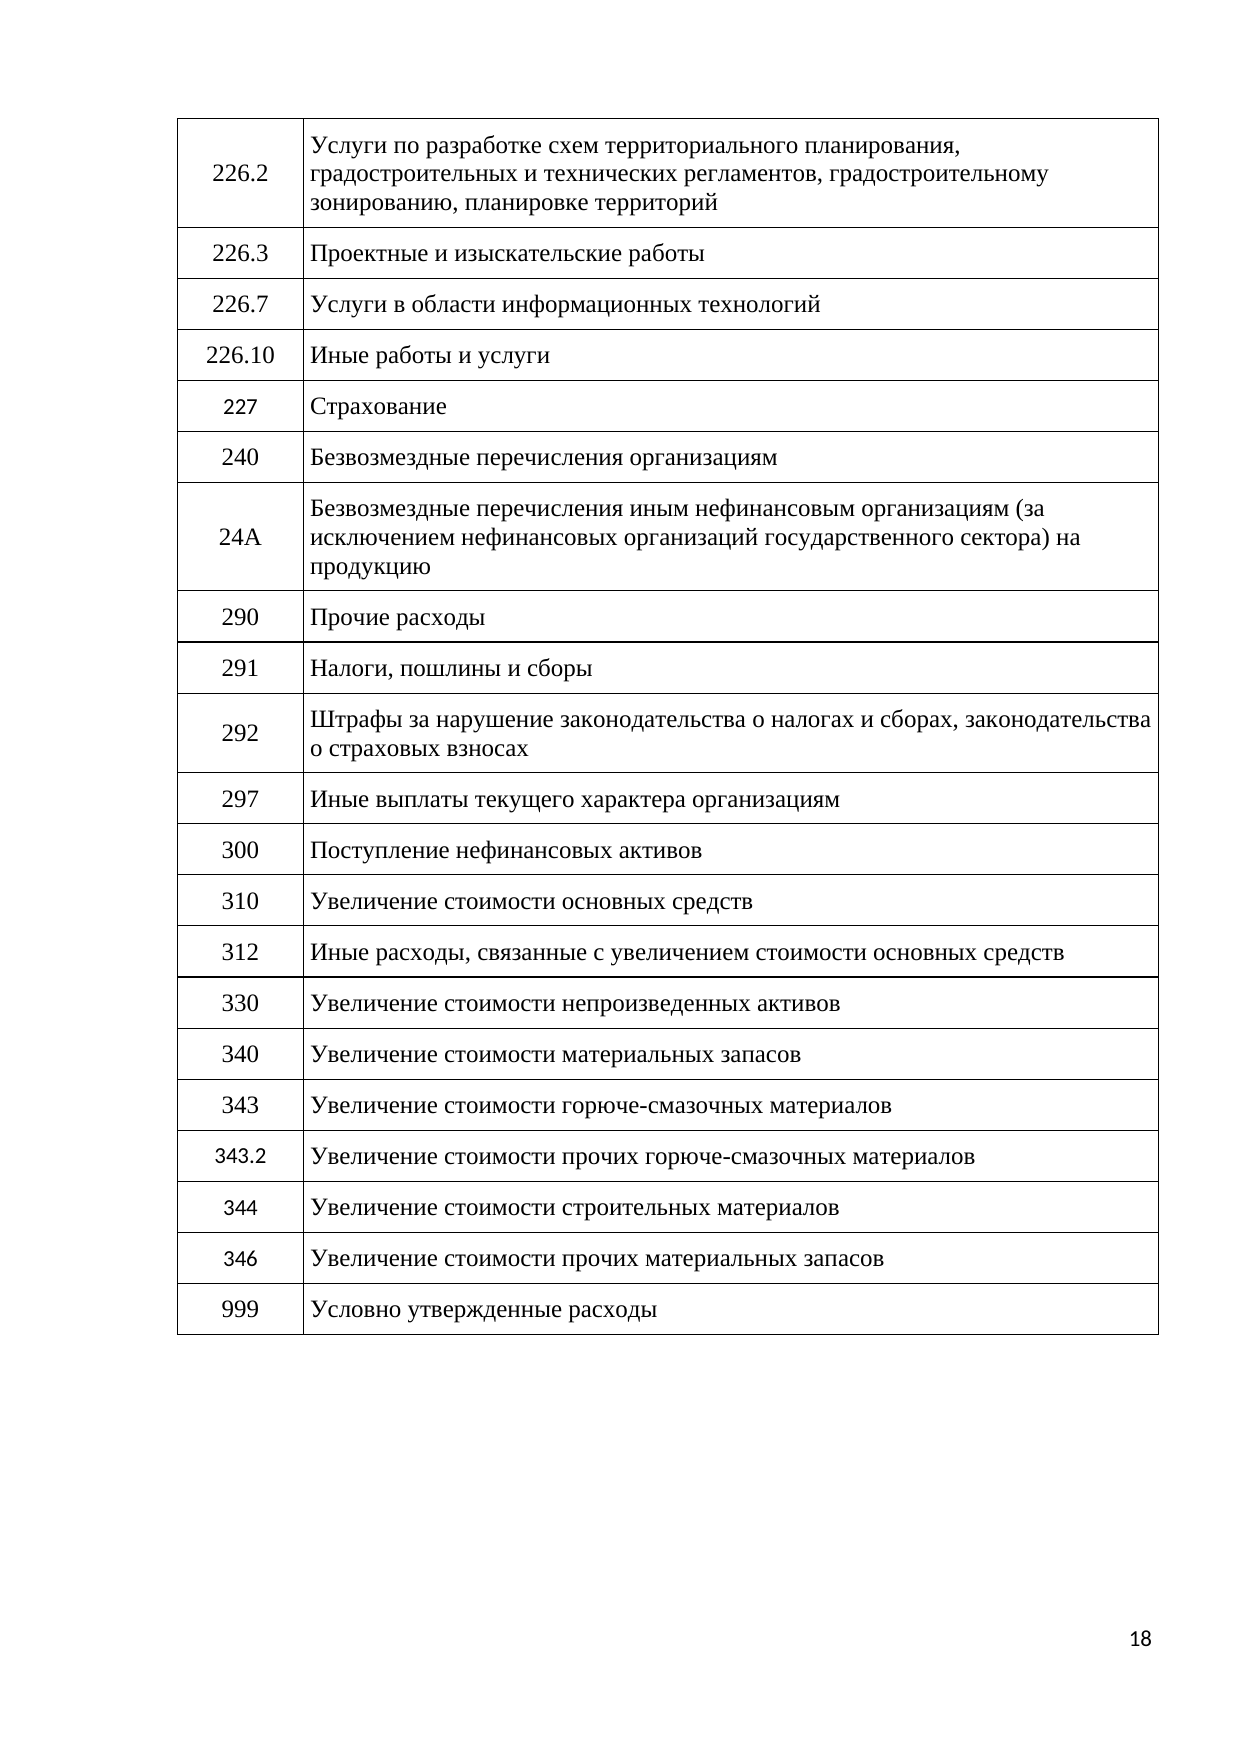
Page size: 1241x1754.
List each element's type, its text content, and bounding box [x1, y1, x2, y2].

table_cell 226.10 [178, 330, 303, 380]
table_cell Прочие расходы [304, 591, 1158, 641]
table_cell 297 [178, 773, 303, 823]
table_cell Увеличение стоимости прочих горюче-смазочных материалов [304, 1131, 1158, 1181]
table_cell Увеличение стоимости непроизведенных активов [304, 978, 1158, 1027]
table_cell Условно утвержденные расходы [304, 1284, 1158, 1334]
table_cell Увеличение стоимости горюче-смазочных материалов [304, 1080, 1158, 1129]
table_cell 343 [178, 1080, 303, 1129]
table_cell 312 [178, 926, 303, 976]
table_cell Иные работы и услуги [304, 330, 1158, 380]
table_cell 24A [178, 483, 303, 590]
table_cell Безвозмездные перечисления организациям [304, 432, 1158, 482]
table_cell 330 [178, 978, 303, 1027]
table_cell 300 [178, 824, 303, 874]
table_cell 310 [178, 875, 303, 925]
table_cell Увеличение стоимости прочих материальных запасов [304, 1233, 1158, 1283]
table_cell 226.2 [178, 119, 303, 227]
table_cell 290 [178, 591, 303, 641]
table_cell Поступление нефинансовых активов [304, 824, 1158, 874]
table_cell Страхование [304, 381, 1158, 431]
table_cell Услуги в области информационных технологий [304, 279, 1158, 329]
table_cell Иные выплаты текущего характера организациям [304, 773, 1158, 823]
table_cell Увеличение стоимости строительных материалов [304, 1182, 1158, 1232]
table_cell Увеличение стоимости материальных запасов [304, 1029, 1158, 1078]
table_cell Налоги, пошлины и сборы [304, 643, 1158, 692]
table_cell 343.2 [178, 1131, 303, 1181]
table_cell 227 [178, 381, 303, 431]
table_cell 291 [178, 643, 303, 692]
table_cell Штрафы за нарушение законодательства о налогах и сборах, законодательства о страховых взносах [304, 694, 1158, 772]
table_cell Услуги по разработке схем территориального планирования, градостроительных и технических регламентов, градостроительному зонированию, планировке территорий [304, 119, 1158, 227]
table_cell Увеличение стоимости основных средств [304, 875, 1158, 925]
table_cell 344 [178, 1182, 303, 1232]
table_cell 226.3 [178, 228, 303, 278]
table_cell Иные расходы, связанные с увеличением стоимости основных средств [304, 926, 1158, 976]
table_cell 240 [178, 432, 303, 482]
table_cell 340 [178, 1029, 303, 1078]
table_cell 292 [178, 694, 303, 772]
table_cell 226.7 [178, 279, 303, 329]
table_cell Проектные и изыскательские работы [304, 228, 1158, 278]
table_cell 346 [178, 1233, 303, 1283]
table_cell 999 [178, 1284, 303, 1334]
table_cell Безвозмездные перечисления иным нефинансовым организациям (за исключением нефинансовых организаций государственного сектора) на продукцию [304, 483, 1158, 590]
